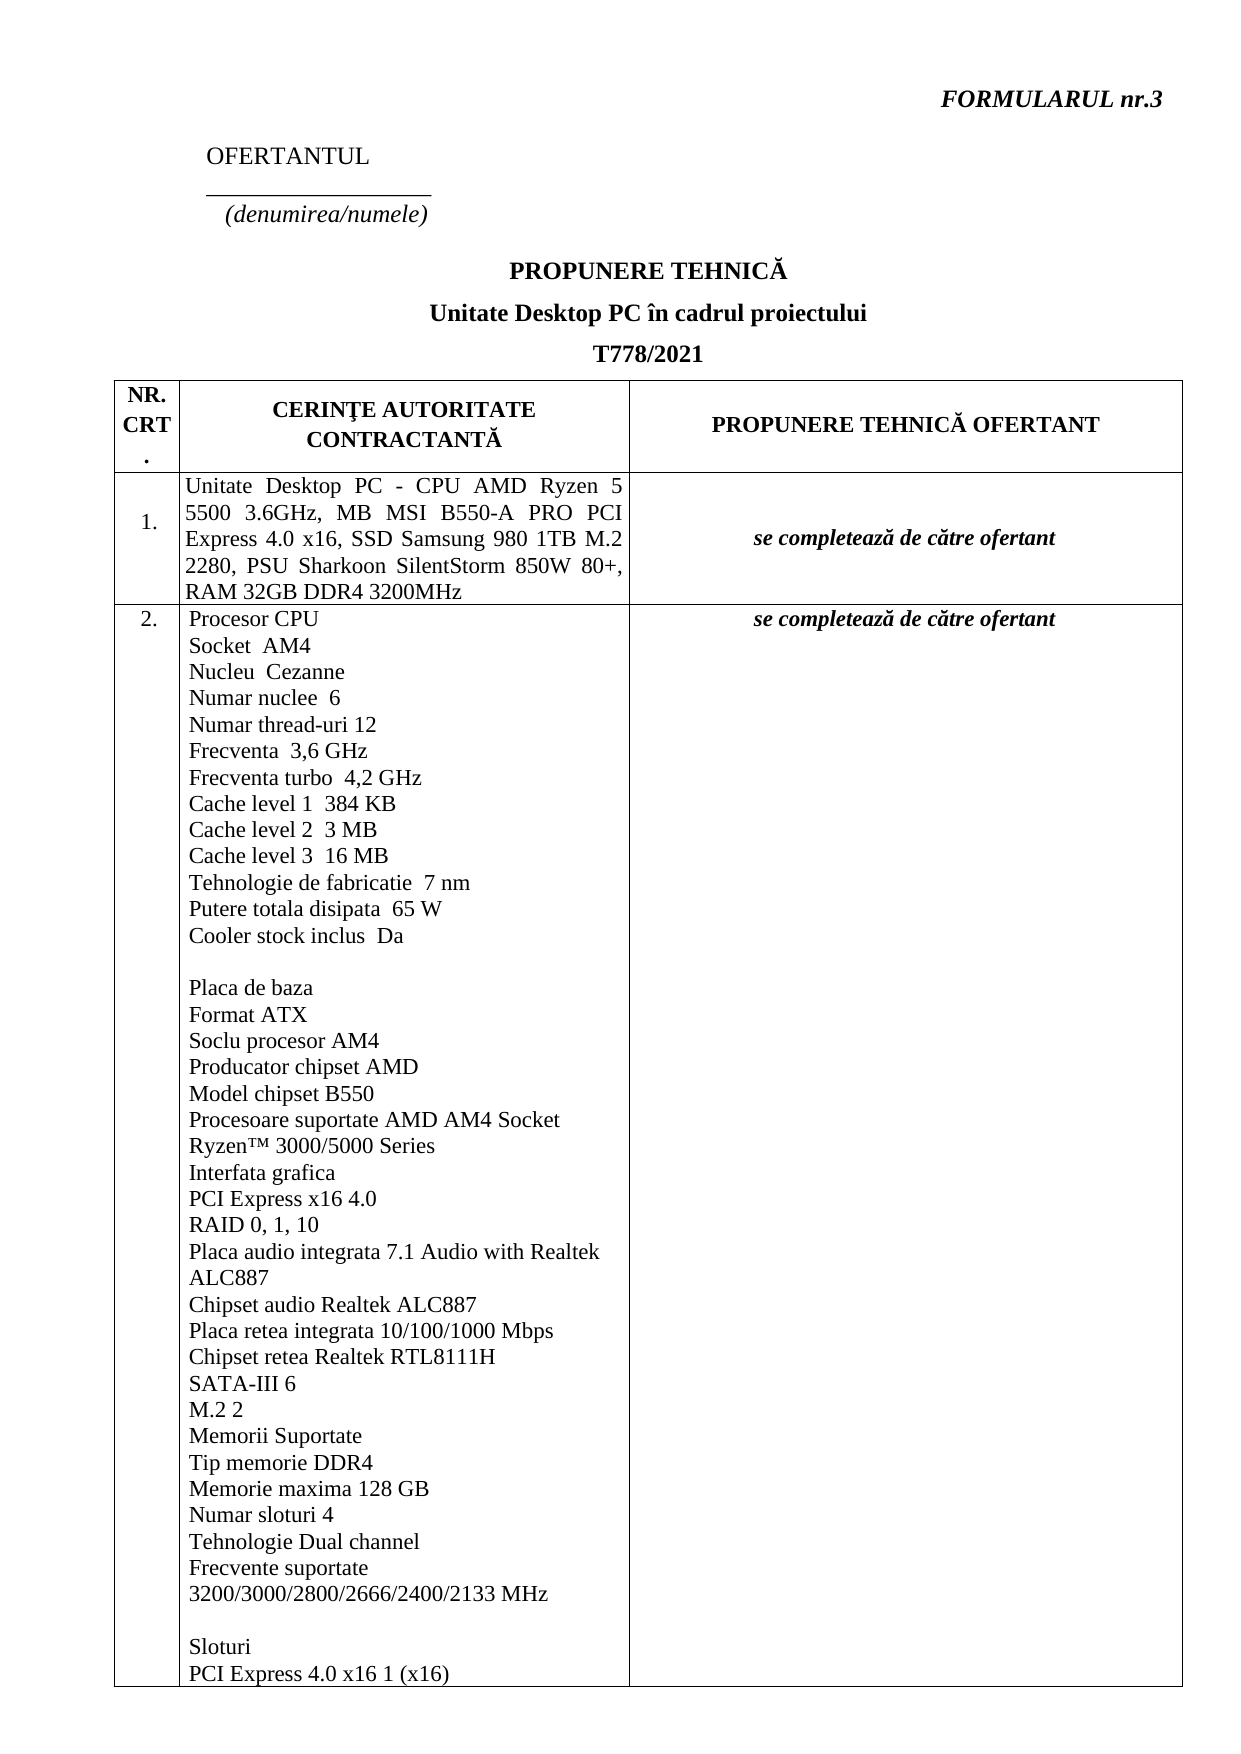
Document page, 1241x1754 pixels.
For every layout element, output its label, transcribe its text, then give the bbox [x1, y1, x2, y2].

text T778/2021 [131, 339, 1165, 368]
text OFERTANTUL [131, 141, 1165, 170]
text __________________ [131, 170, 1165, 199]
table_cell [630, 605, 1182, 1686]
text Unitate Desktop PC în cadrul proiectului [131, 298, 1165, 326]
text PROPUNERE TEHNICĂ [131, 256, 1165, 285]
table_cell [180, 605, 629, 1686]
table_header NR. CRT. [115, 381, 179, 472]
table_cell Unitate Desktop PC - CPU AMD Ryzen 5 5500 3.6GHz, MB MSI B550-A PRO PCI Express 4.0 x16, SSD Samsung 980 1TB M.2 2280, PSU Sharkoon SilentStorm 850W 80+, RAM 32GB DDR4 3200MHz [180, 473, 629, 604]
text (denumirea/numele) [131, 199, 1165, 228]
table_cell [115, 605, 179, 1686]
table_header PROPUNERE TEHNICĂ OFERTANT [630, 381, 1182, 472]
text FORMULARUL nr.3 [131, 84, 1165, 113]
table_header Cerinţe autoritate contractantă [180, 381, 629, 472]
table_cell se completează de către ofertant [630, 473, 1182, 604]
table_cell [115, 473, 179, 604]
